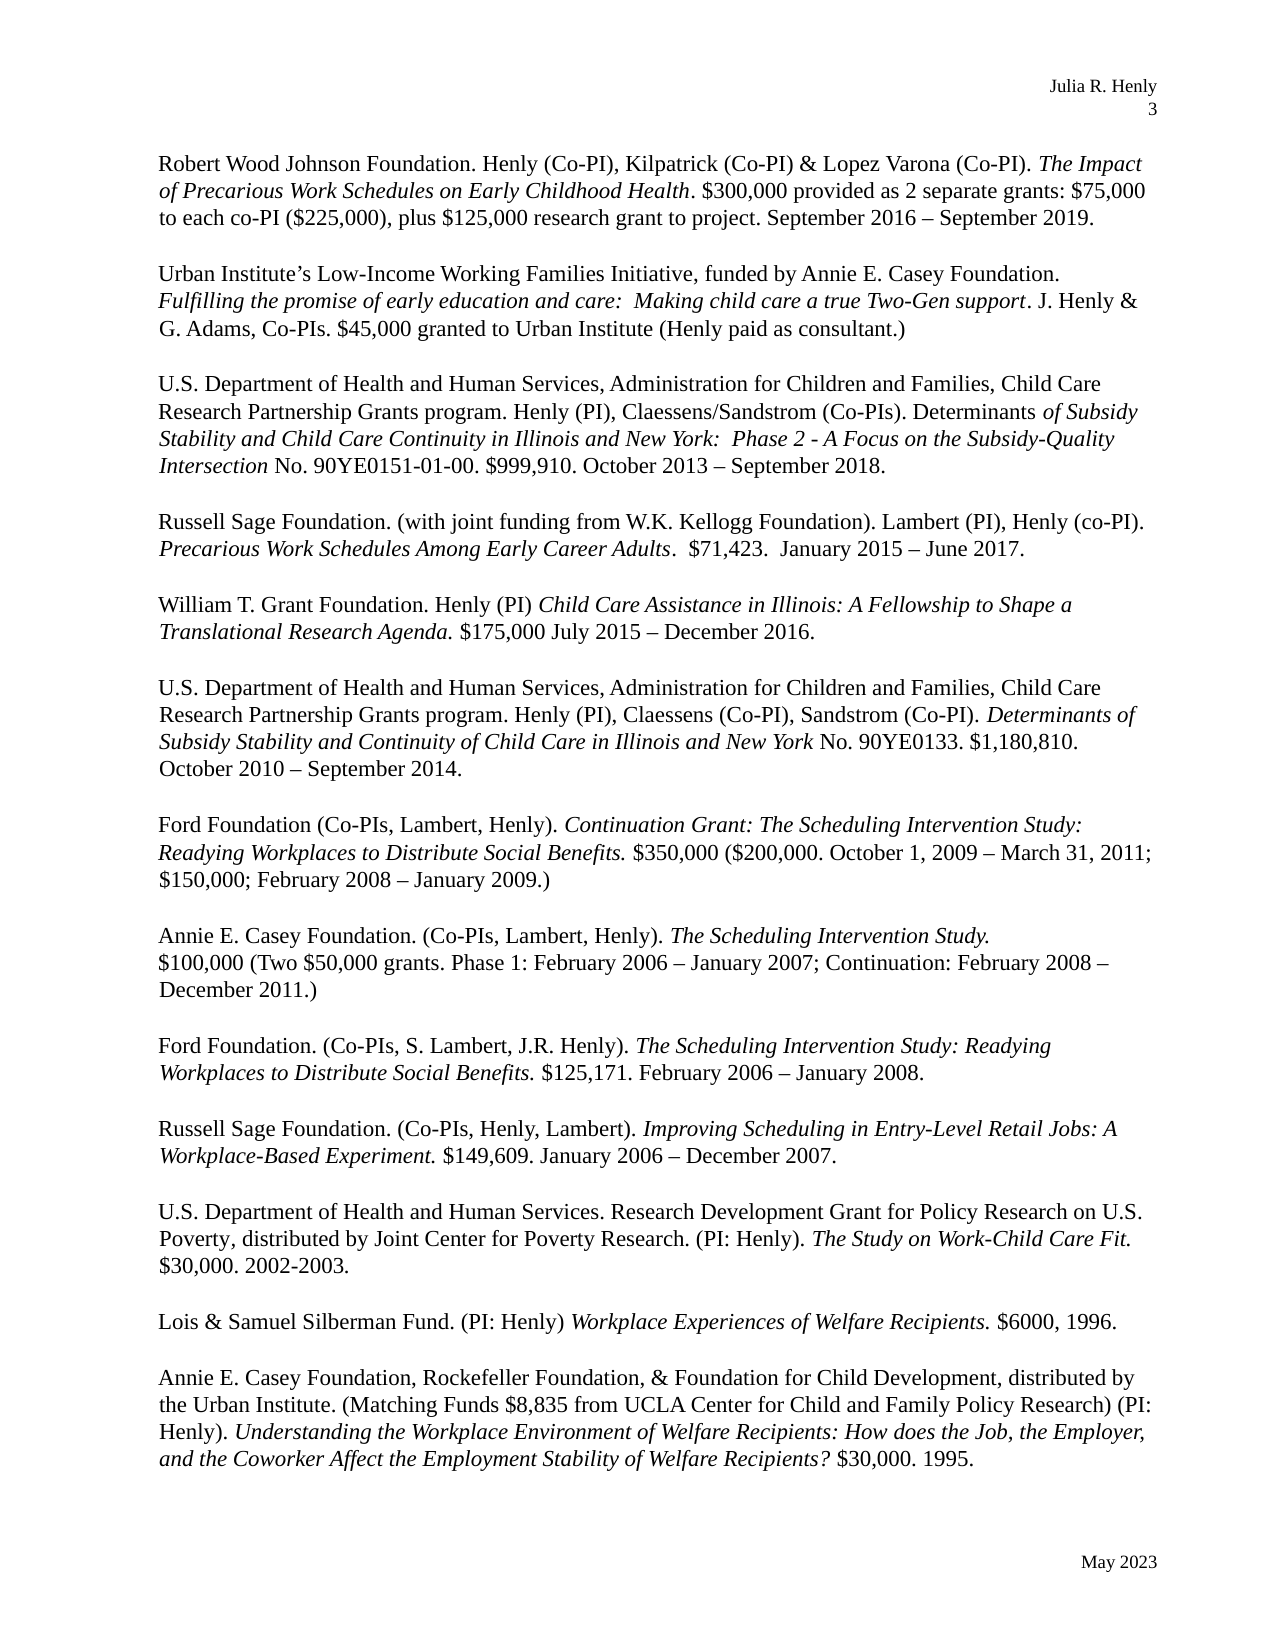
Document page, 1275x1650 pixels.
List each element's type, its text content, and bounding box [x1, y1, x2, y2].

text Lois & Samuel Silberman Fund. (PI: Henly) Workplace Experiences of Welfare Recipients. $6000, 1996. [158, 1308, 1157, 1335]
text Robert Wood Johnson Foundation. Henly (Co-PI), Kilpatrick (Co-PI) & Lopez Varona (Co-PI). The Impact of Precarious Work Schedules on Early Childhood Health. $300,000 provided as 2 separate grants: $75,000 to each co-PI ($225,000), plus $125,000 research grant to project. September 2016 – September 2019. [158, 150, 1157, 230]
text Research Partnership Grants program. Henly (PI), Claessens/Sandstrom (Co-PIs). Determinants of Subsidy Stability and Child Care Continuity in Illinois and New York: Phase 2 - A Focus on the Subsidy-Quality Intersection No. 90YE0151-01-00. $999,910. October 2013 – September 2018. [158, 398, 1157, 478]
text U.S. Department of Health and Human Services, Administration for Children and Families, Child Care [158, 371, 1157, 397]
text Readying Workplaces to Distribute Social Benefits. $350,000 ($200,000. October 1, 2009 – March 31, 2011; $150,000; February 2008 – January 2009.) [158, 839, 1157, 892]
text Annie E. Casey Foundation, Rockefeller Foundation, & Foundation for Child Development, distributed by the Urban Institute. (Matching Funds $8,835 from UCLA Center for Child and Family Policy Research) (PI: Henly). Understanding the Workplace Environment of Welfare Recipients: How does the Job, the Employer, and the Coworker Affect the Employment Stability of Welfare Recipients? $30,000. 1995. [158, 1364, 1157, 1472]
text Russell Sage Foundation. (Co-PIs, Henly, Lambert). Improving Scheduling in Entry-Level Retail Jobs: A Workplace-Based Experiment. $149,609. January 2006 – December 2007. [158, 1115, 1157, 1169]
text Russell Sage Foundation. (with joint funding from W.K. Kellogg Foundation). Lambert (PI), Henly (co-PI). Precarious Work Schedules Among Early Career Adults. $71,423. January 2015 – June 2017. [158, 508, 1157, 562]
text William T. Grant Foundation. Henly (PI) Child Care Assistance in Illinois: A Fellowship to Shape a Translational Research Agenda. $175,000 July 2015 – December 2016. [158, 591, 1159, 644]
text U.S. Department of Health and Human Services, Administration for Children and Families, Child Care Research Partnership Grants program. Henly (PI), Claessens (Co-PI), Sandstrom (Co-PI). Determinants of Subsidy Stability and Continuity of Child Care in Illinois and New York No. 90YE0133. $1,180,810. October 2010 – September 2014. [158, 674, 1157, 782]
text Ford Foundation. (Co-PIs, S. Lambert, J.R. Henly). The Scheduling Intervention Study: Readying Workplaces to Distribute Social Benefits. $125,171. February 2006 – January 2008. [158, 1032, 1157, 1086]
text U.S. Department of Health and Human Services. Research Development Grant for Policy Research on U.S. Poverty, distributed by Joint Center for Poverty Research. (PI: Henly). The Study on Work-Child Care Fit. $30,000. 2002-2003. [158, 1198, 1157, 1279]
text Urban Institute’s Low-Income Working Families Initiative, funded by Annie E. Casey Foundation. [158, 260, 1157, 286]
text Annie E. Casey Foundation. (Co-PIs, Lambert, Henly). The Scheduling Intervention Study. [158, 922, 1157, 948]
text Ford Foundation (Co-PIs, Lambert, Henly). Continuation Grant: The Scheduling Intervention Study: [158, 811, 1159, 838]
text Fulfilling the promise of early education and care: Making child care a true Two-Gen support. J. Henly & G. Adams, Co-PIs. $45,000 granted to Urban Institute (Henly paid as consultant.) [158, 287, 1157, 341]
text $100,000 (Two $50,000 grants. Phase 1: February 2006 – January 2007; Continuation: February 2008 – December 2011.) [158, 949, 1157, 1003]
